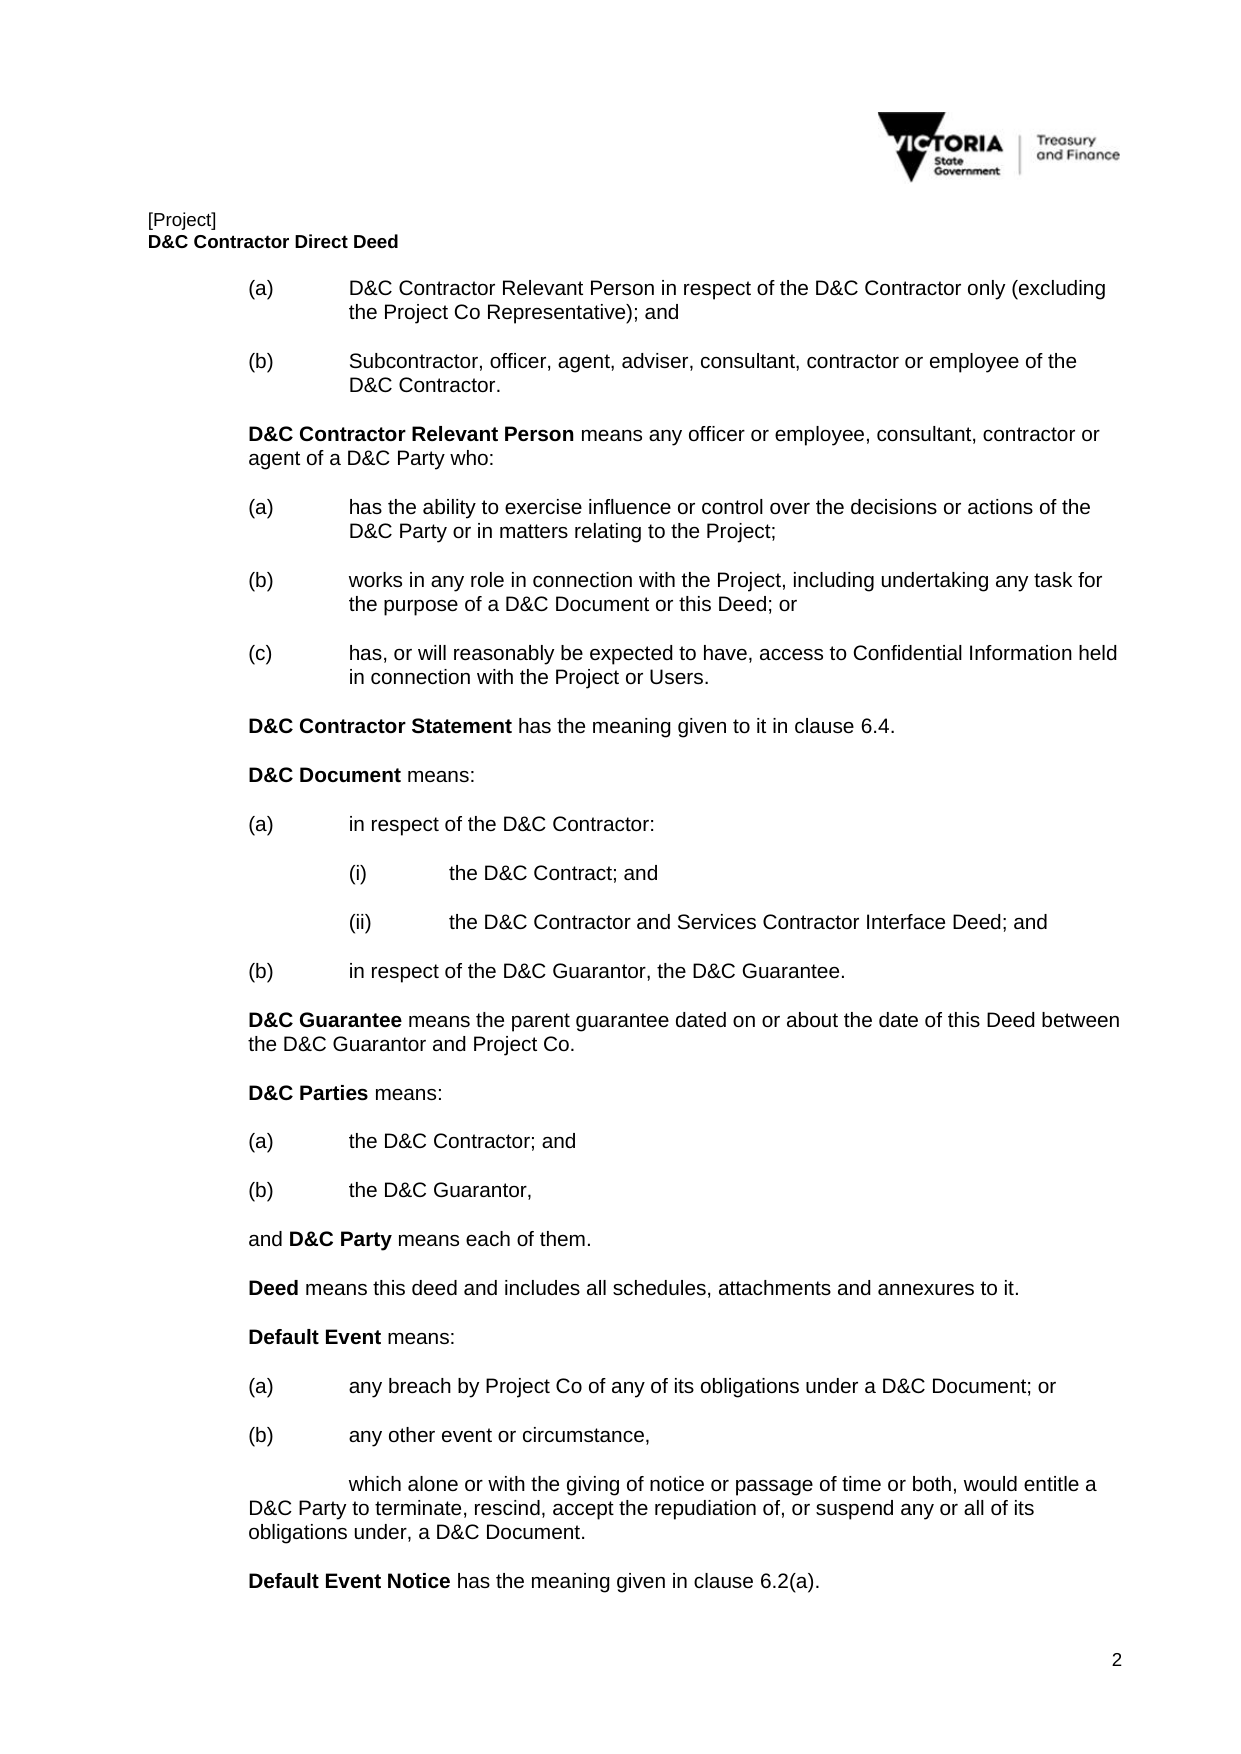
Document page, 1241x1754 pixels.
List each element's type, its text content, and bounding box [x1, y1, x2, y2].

text works in any role in connection with the Project, including undertaking any task for the purpose of a D&C Document or this Deed; or [248, 568, 1122, 616]
list D&C Contractor Relevant Person means any officer or employee, consultant, contractor or agent of a D&C Party who: [248, 422, 1122, 470]
text Deed means this deed and includes all schedules, attachments and annexures to it. [248, 1276, 1122, 1300]
text Subcontractor, officer, agent, adviser, consultant, contractor or employee of the D&C Contractor. [248, 349, 1122, 397]
text D&C Guarantee means the parent guarantee dated on or about the date of this Deed between the D&C Guarantor and Project Co. [248, 1007, 1122, 1055]
list and D&C Party means each of them. [148, 1227, 1122, 1251]
text D&C Contractor Statement has the meaning given to it in clause 6.4. [248, 714, 1122, 738]
text Default Event Notice has the meaning given in clause 6.2(a). [248, 1569, 1122, 1593]
text any breach by Project Co of any of its obligations under a D&C Document; or [248, 1374, 1122, 1398]
list the D&C Contractor and Services Contractor Interface Deed; and [348, 909, 1122, 933]
text which alone or with the giving of notice or passage of time or both, would entitle a D&C Party to terminate, rescind, accept the repudiation of, or suspend any or all of its obligations under, a D&C Document. [248, 1472, 1122, 1544]
text Default Event means: [248, 1325, 1122, 1349]
text in respect of the D&C Guarantor, the D&C Guarantee. [248, 958, 1122, 982]
list the D&C Contractor; and [248, 1129, 1122, 1153]
text any other event or circumstance, [248, 1423, 1122, 1447]
list the D&C Contract; and [348, 861, 1122, 884]
list in respect of the D&C Contractor: [248, 812, 1122, 836]
picture [877, 112, 1120, 184]
text has the ability to exercise influence or control over the decisions or actions of the D&C Party or in matters relating to the Project; [248, 495, 1122, 543]
text D&C Contractor Relevant Person in respect of the D&C Contractor only (excluding the Project Co Representative); and [248, 276, 1122, 324]
text has, or will reasonably be expected to have, access to Confidential Information held in connection with the Project or Users. [248, 641, 1122, 689]
list the D&C Guarantor, [248, 1178, 1122, 1202]
text D&C Document means: [248, 763, 1122, 787]
text D&C Parties means: [248, 1080, 1122, 1104]
